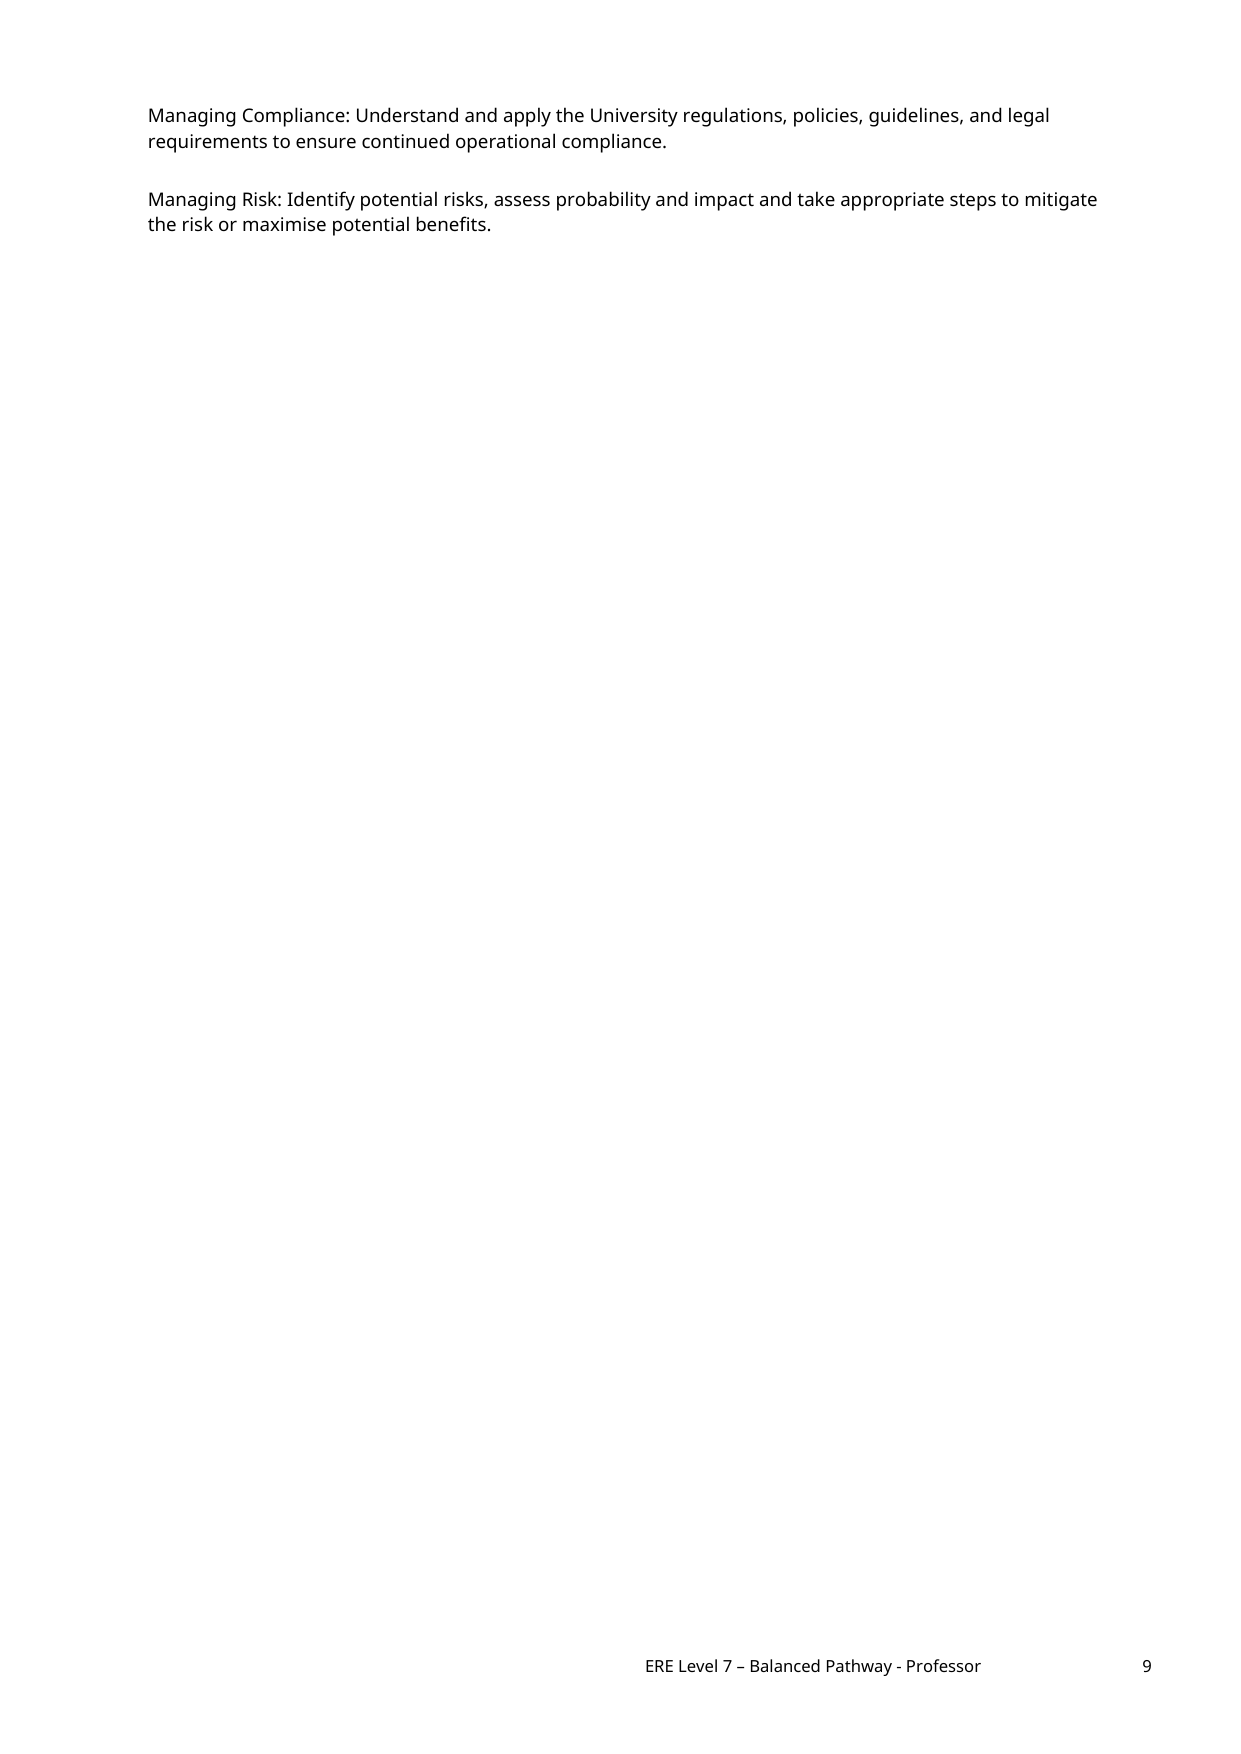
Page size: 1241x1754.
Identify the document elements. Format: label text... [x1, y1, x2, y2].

text Managing Risk: Identify potential risks, assess probability and impact and take appropriate steps to mitigate the risk or maximise potential benefits. [148, 186, 1120, 237]
text Managing Compliance: Understand and apply the University regulations, policies, guidelines, and legal requirements to ensure continued operational compliance. [148, 103, 1069, 154]
